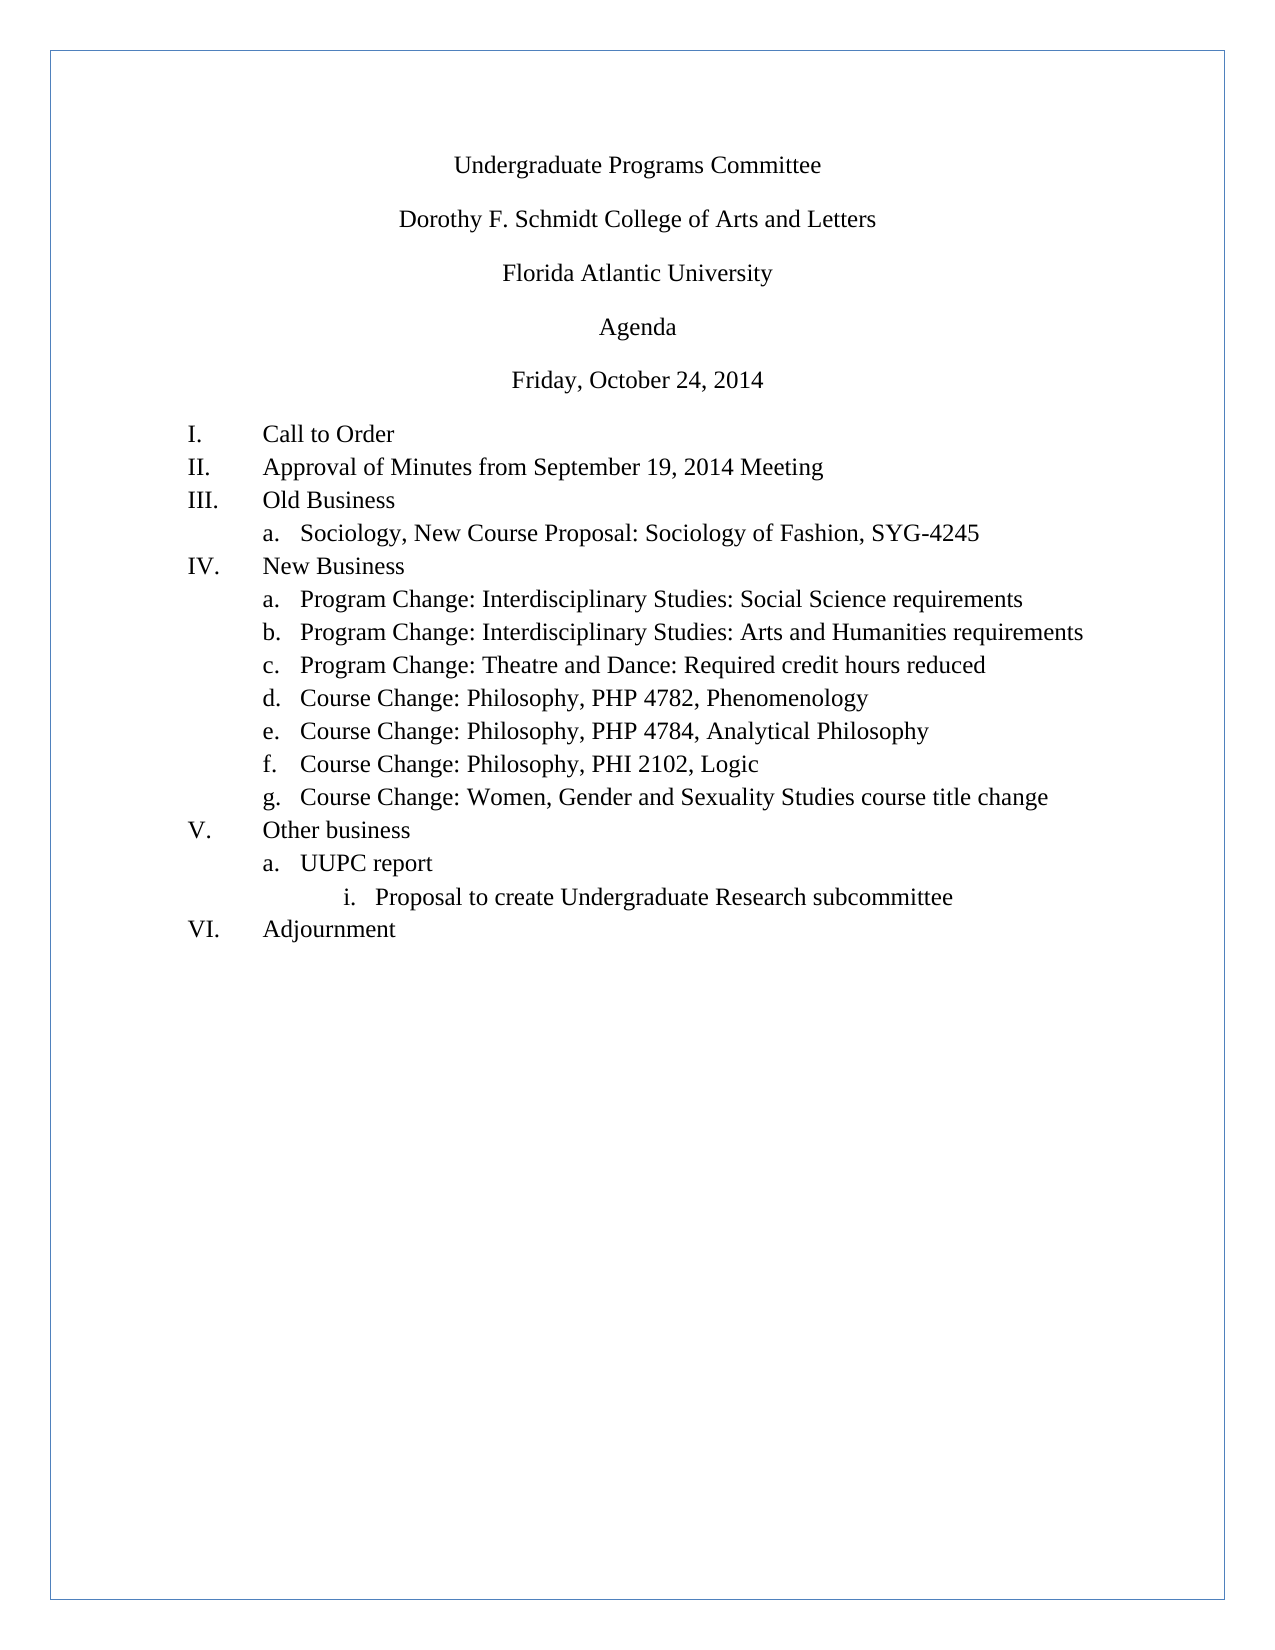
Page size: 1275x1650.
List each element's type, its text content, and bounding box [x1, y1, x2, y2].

list Old Business [187, 485, 1125, 514]
list Adjournment [187, 914, 1125, 943]
list Course Change: Philosophy, PHI 2102, Logic [262, 749, 1125, 778]
list Proposal to create Undergraduate Research subcommittee [356, 882, 1125, 910]
text Agenda [150, 312, 1125, 340]
list Course Change: Philosophy, PHP 4782, Phenomenology [262, 683, 1125, 712]
list New Business [187, 551, 1125, 580]
list Sociology, New Course Proposal: Sociology of Fashion, SYG-4245 [262, 518, 1125, 547]
list Program Change: Interdisciplinary Studies: Arts and Humanities requirements [262, 617, 1125, 646]
list UUPC report [262, 848, 1125, 877]
list Call to Order [187, 419, 1125, 448]
list Approval of Minutes from September 19, 2014 Meeting [187, 452, 1125, 481]
list Course Change: Philosophy, PHP 4784, Analytical Philosophy [262, 716, 1125, 745]
text Dorothy F. Schmidt College of Arts and Letters [150, 204, 1125, 233]
list Other business [187, 816, 1125, 844]
text Undergraduate Programs Committee [150, 150, 1125, 179]
text Florida Atlantic University [150, 258, 1125, 286]
list Program Change: Interdisciplinary Studies: Social Science requirements [262, 584, 1125, 613]
list Course Change: Women, Gender and Sexuality Studies course title change [262, 782, 1125, 811]
list Program Change: Theatre and Dance: Required credit hours reduced [262, 650, 1125, 679]
text Friday, October 24, 2014 [150, 365, 1125, 394]
